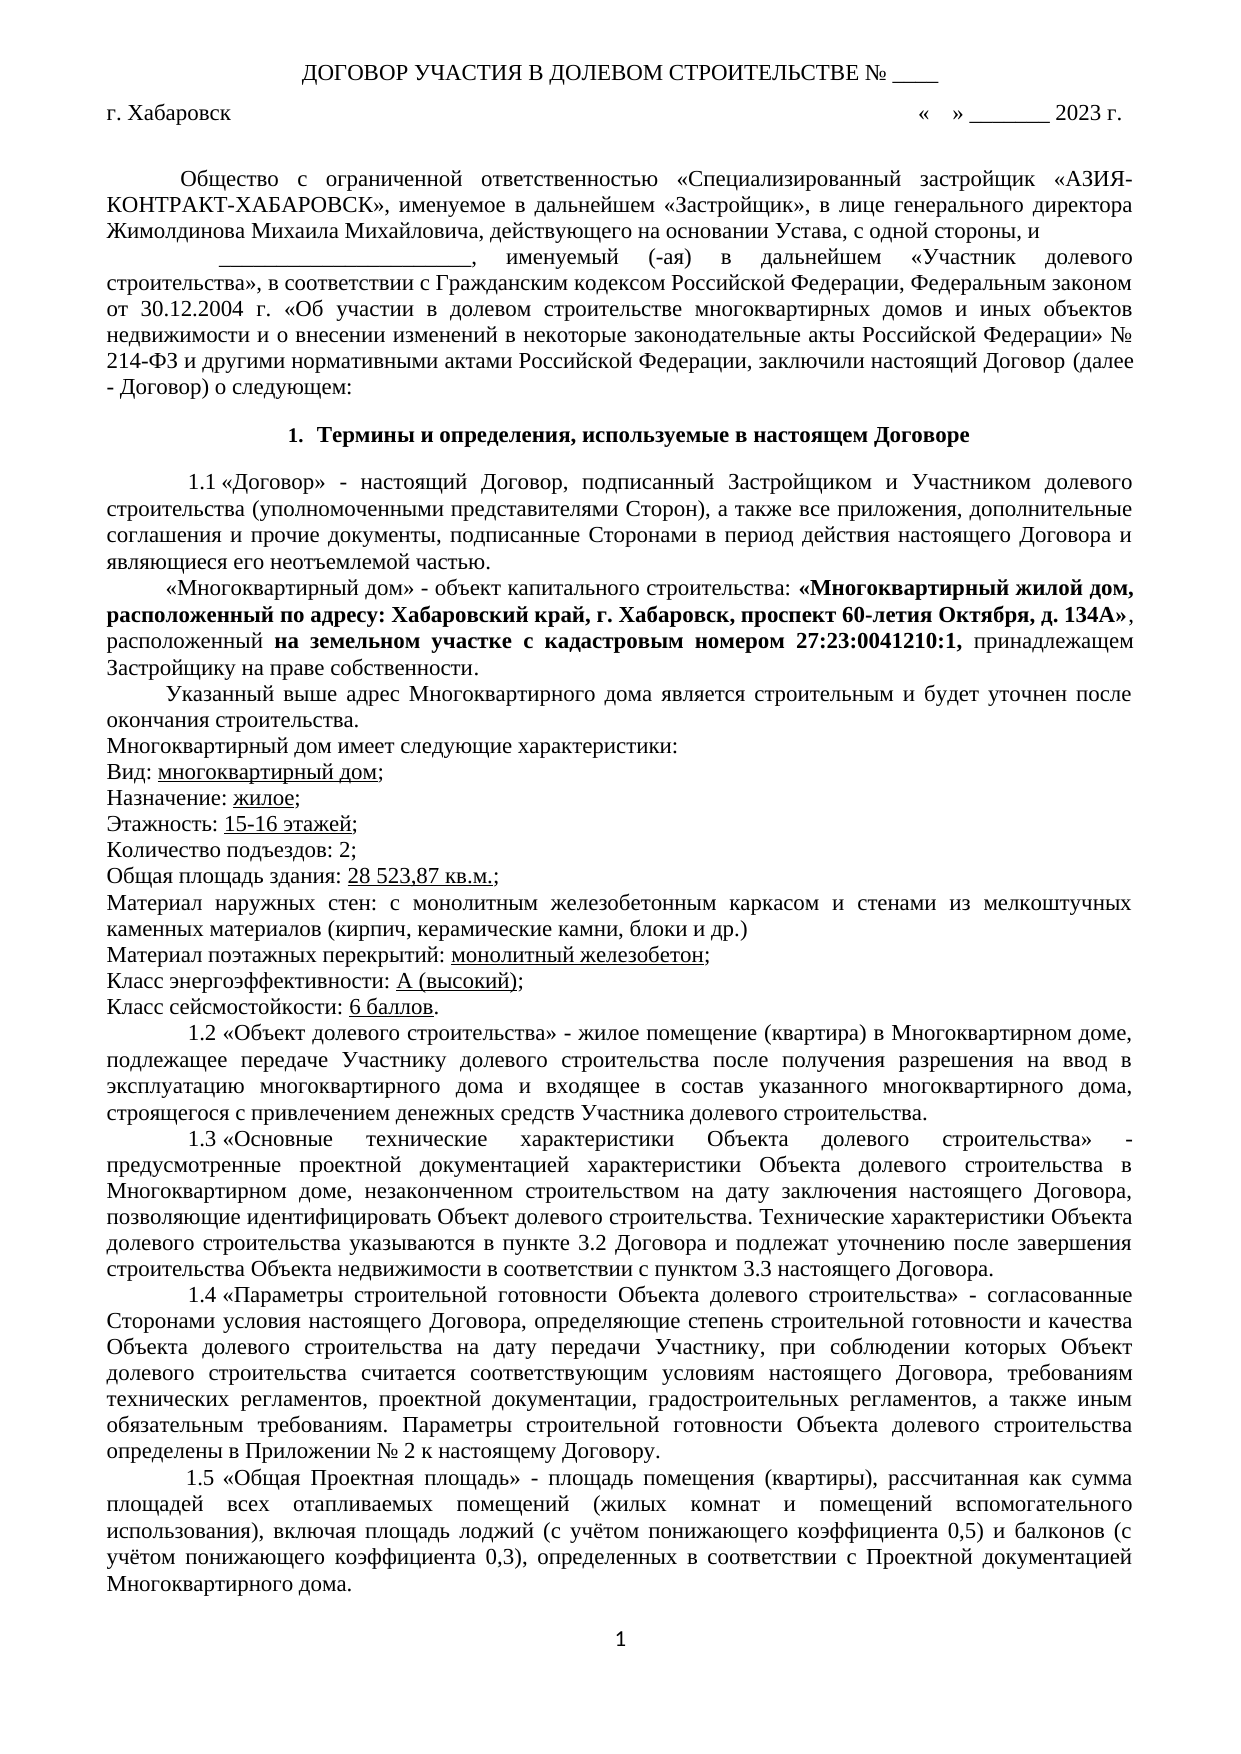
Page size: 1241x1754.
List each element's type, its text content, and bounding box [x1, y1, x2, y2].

text Материал наружных стен: с монолитным железобетонным каркасом и стенами из мелкоштучных каменных материалов (кирпич, керамические камни, блоки и др.) [106, 889, 1134, 942]
list «Общая Проектная площадь» - площадь помещения (квартиры), рассчитанная как сумма площадей всех отапливаемых помещений (жилых комнат и помещений вспомогательного использования), включая площадь лоджий (с учётом понижающего коэффициента 0,5) и балконов (с учётом понижающего коэффициента 0,3), определенных в соответствии с Проектной документацией Многоквартирного дома. [106, 1464, 1134, 1596]
list «Объект долевого строительства» - жилое помещение (квартира) в Многоквартирном доме, подлежащее передаче Участнику долевого строительства после получения разрешения на ввод в эксплуатацию многоквартирного дома и входящее в состав указанного многоквартирного дома, строящегося с привлечением денежных средств Участника долевого строительства. [106, 1020, 1134, 1126]
text Назначение: жилое; [106, 785, 1134, 811]
text Общество с ограниченной ответственностью «Специализированный застройщик «АЗИЯ-КОНТРАКТ-ХАБАРОВСК», именуемое в дальнейшем «Застройщик», в лице генерального директора Жимолдинова Михаила Михайловича, действующего на основании Устава, с одной стороны, и [106, 165, 1134, 243]
list «Договор» - настоящий Договор, подписанный Застройщиком и Участником долевого строительства (уполномоченными представителями Сторон), а также все приложения, дополнительные соглашения и прочие документы, подписанные Сторонами в период действия настоящего Договора и являющиеся его неотъемлемой частью. [106, 469, 1134, 574]
text Многоквартирный дом имеет следующие характеристики: [106, 733, 1134, 759]
text Этажность: 15-16 этажей; [106, 811, 1134, 837]
text Класс сейсмостойкости: 6 баллов. [106, 994, 1134, 1020]
text Общая площадь здания: 28 523,87 кв.м.; [106, 863, 1134, 889]
text ДОГОВОР УЧАСТИЯ В ДОЛЕВОМ СТРОИТЕЛЬСТВЕ № ____ [106, 59, 1134, 85]
text Количество подъездов: 2; [106, 837, 1134, 863]
text Указанный выше адрес Многоквартирного дома является строительным и будет уточнен после окончания строительства. [106, 680, 1134, 733]
text Материал поэтажных перекрытий: монолитный железобетон; [106, 942, 1134, 968]
text Вид: многоквартирный дом; [106, 759, 1134, 785]
text г. Хабаровск « » _______ 2023 г. [106, 104, 1134, 125]
text Класс энергоэффективности: А (высокий); [106, 968, 1134, 994]
text «Многоквартирный дом» - объект капитального строительства: «Многоквартирный жилой дом, расположенный по адресу: Хабаровский край, г. Хабаровск, проспект 60-летия Октября, д. 134А», расположенный на земельном участке с кадастровым номером 27:23:0041210:1, принадлежащем Застройщику на праве собственности. [106, 574, 1134, 680]
list «Параметры строительной готовности Объекта долевого строительства» - согласованные Сторонами условия настоящего Договора, определяющие степень строительной готовности и качества Объекта долевого строительства на дату передачи Участнику, при соблюдении которых Объект долевого строительства считается соответствующим условиям настоящего Договора, требованиям технических регламентов, проектной документации, градостроительных регламентов, а также иным обязательным требованиям. Параметры строительной готовности Объекта долевого строительства определены в Приложении № 2 к настоящему Договору. [106, 1282, 1134, 1464]
list «Основные технические характеристики Объекта долевого строительства» - предусмотренные проектной документацией характеристики Объекта долевого строительства в Многоквартирном доме, незаконченном строительством на дату заключения настоящего Договора, позволяющие идентифицировать Объект долевого строительства. Технические характеристики Объекта долевого строительства указываются в пункте 3.2 Договора и подлежат уточнению после завершения строительства Объекта недвижимости в соответствии с пунктом 3.3 настоящего Договора. [106, 1126, 1134, 1282]
list Термины и определения, используемые в настоящем Договоре [288, 426, 1134, 447]
text ______________________, именуемый (-ая) в дальнейшем «Участник долевого строительства», в соответствии с Гражданским кодексом Российской Федерации, Федеральным законом от 30.12.2004 г. «Об участии в долевом строительстве многоквартирных домов и иных объектов недвижимости и о внесении изменений в некоторые законодательные акты Российской Федерации» № 214-ФЗ и другими нормативными актами Российской Федерации, заключили настоящий Договор (далее - Договор) о следующем: [106, 243, 1134, 400]
